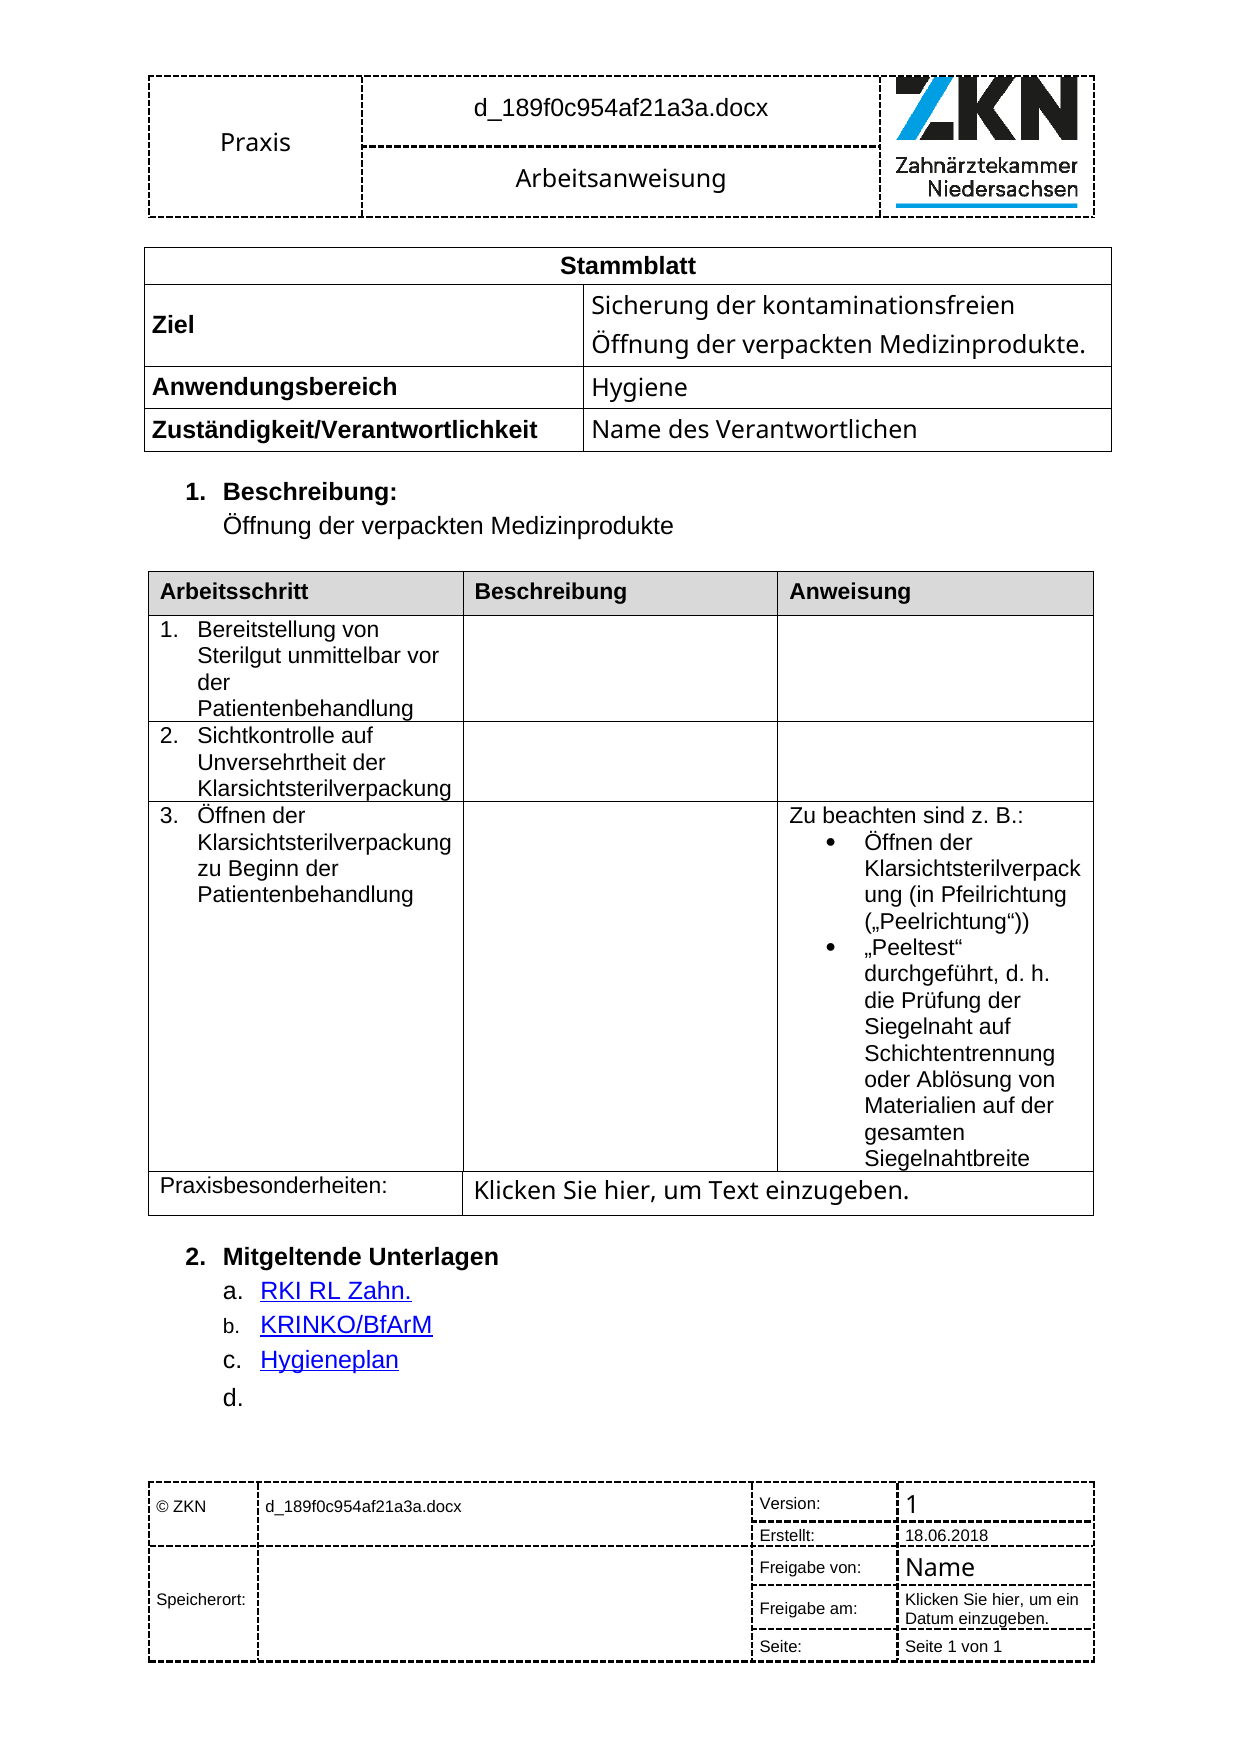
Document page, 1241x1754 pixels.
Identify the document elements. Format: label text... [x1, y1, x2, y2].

table_header Beschreibung [464, 572, 777, 615]
table_cell [778, 722, 1093, 801]
table_cell [464, 616, 777, 721]
table_header Stammblatt [145, 248, 1111, 284]
table_cell [584, 367, 1111, 408]
table_cell Sichtkontrolle auf Unversehrtheit der Klarsichtsterilverpackung [149, 722, 463, 801]
table_cell Öffnen der Klarsichtsterilverpackung zu Beginn der Patientenbehandlung [149, 802, 463, 1171]
list Beschreibung: [185, 477, 1092, 505]
table_header Anweisung [778, 572, 1093, 615]
table_cell Ziel [145, 285, 583, 366]
list RKI RL Zahn. [223, 1276, 1092, 1305]
list Hygieneplan [223, 1345, 1092, 1374]
table_cell Praxisbesonderheiten: [149, 1172, 462, 1215]
table_cell [584, 409, 1111, 451]
table_cell [464, 722, 777, 801]
table_cell [778, 616, 1093, 721]
table_cell Zu beachten sind z. B.: Öffnen der Klarsichtsterilverpackung (in Pfeilrichtung („Peelrichtung“)) „Peeltest“ durchgeführt, d. h. die Prüfung der Siegelnaht auf Schichtentrennung oder Ablösung von Materialien auf der gesamten Siegelnahtbreite [778, 802, 1093, 1171]
list Öffnung der verpackten Medizinprodukte [223, 511, 1092, 540]
list KRINKO/BfArM [223, 1310, 1092, 1339]
picture [896, 77, 1078, 203]
list Mitgeltende Unterlagen [185, 1241, 1092, 1270]
table_cell [584, 285, 1111, 366]
table_cell Zuständigkeit/Verantwortlichkeit [145, 409, 583, 451]
table_cell Anwendungsbereich [145, 367, 583, 408]
table_cell [464, 802, 777, 1171]
table_header Arbeitsschritt [149, 572, 463, 615]
picture [896, 77, 933, 137]
table_cell Bereitstellung von Sterilgut unmittelbar vor der Patientenbehandlung [149, 616, 463, 721]
